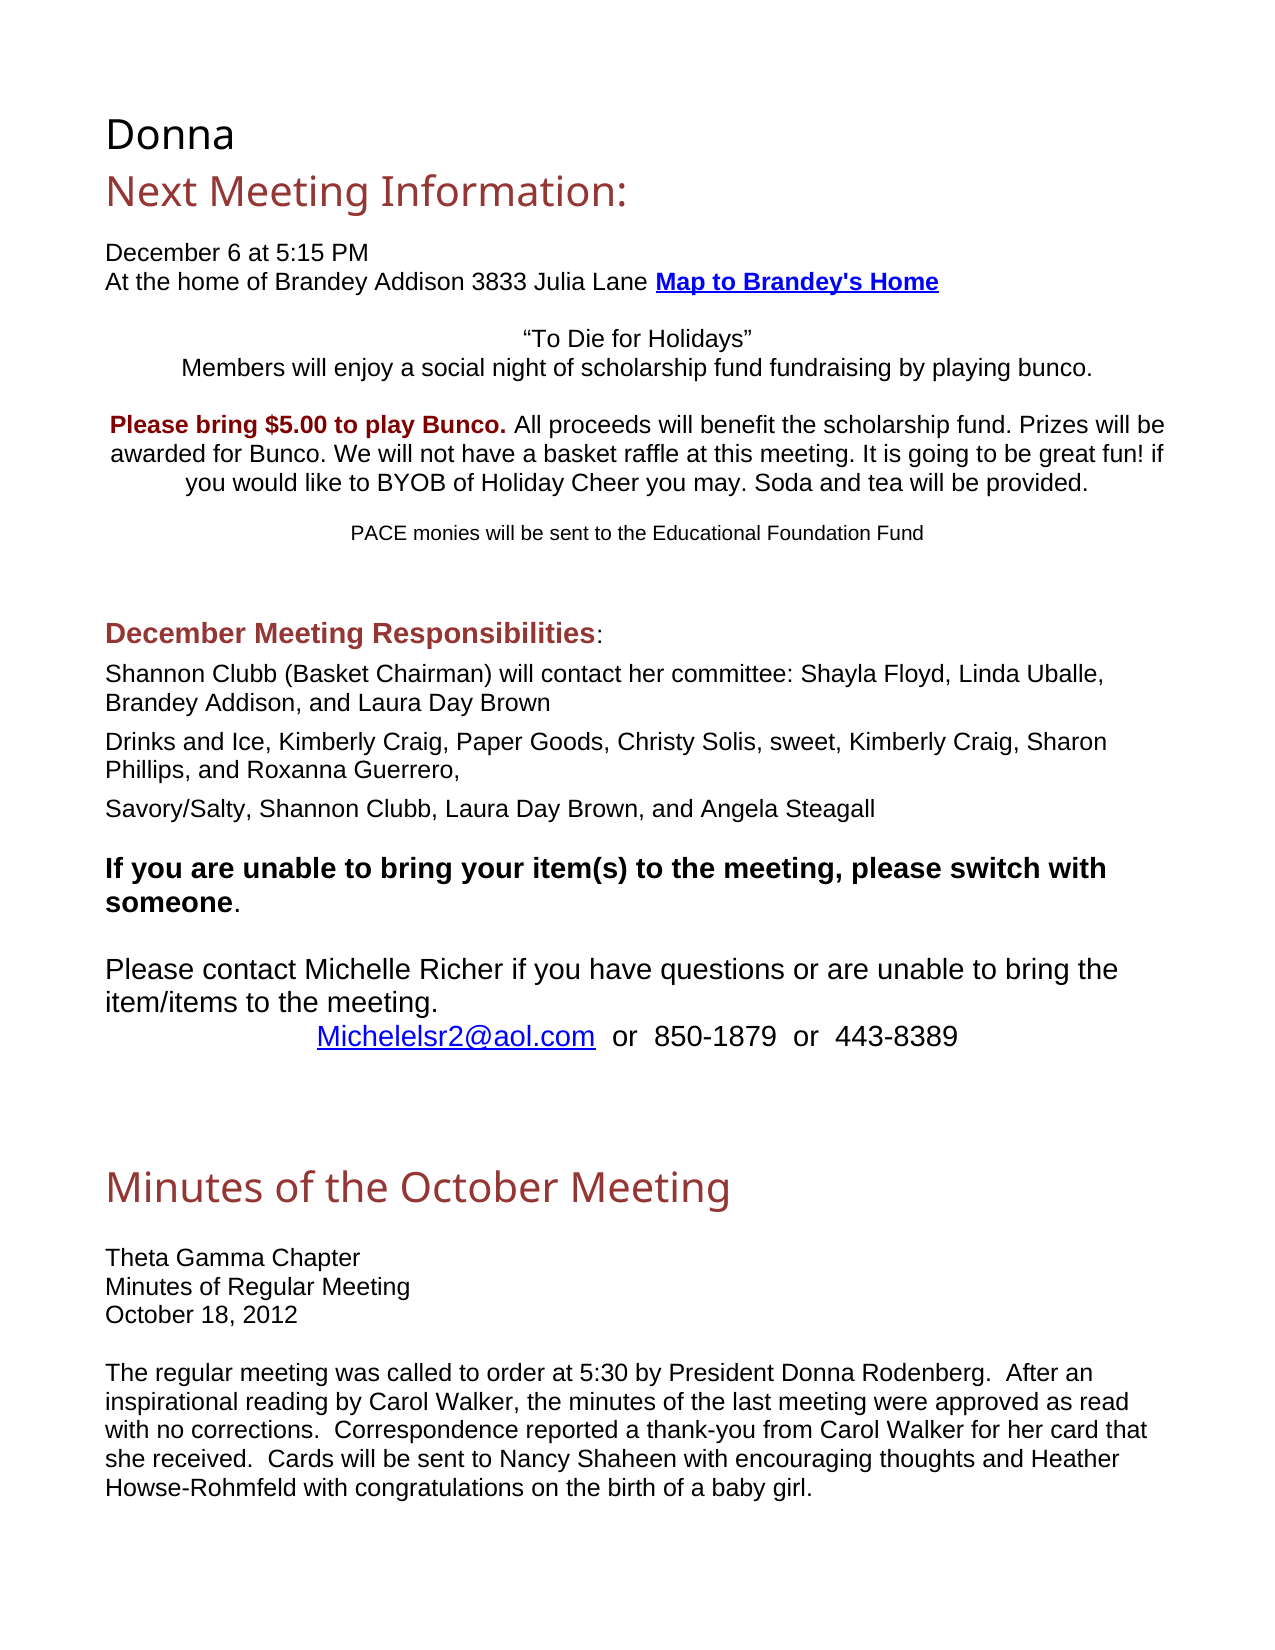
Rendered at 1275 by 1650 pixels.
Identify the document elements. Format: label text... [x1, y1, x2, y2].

text PACE monies will be sent to the Educational Foundation Fund [105, 520, 1170, 544]
text At the home of Brandey Addison 3833 Julia Lane Map to Brandey's Home [105, 266, 1170, 295]
text Please contact Michelle Richer if you have questions or are unable to bring the item/items to the meeting. [105, 952, 1170, 1019]
text “To Die for Holidays” [105, 324, 1170, 353]
text October 18, 2012 [105, 1300, 1170, 1329]
text Minutes of Regular Meeting [105, 1272, 1170, 1300]
text Donna [105, 105, 1170, 162]
text Members will enjoy a social night of scholarship fund fundraising by playing bunco. [105, 353, 1170, 381]
text Minutes of the October Meeting [105, 1157, 1170, 1214]
text Next Meeting Information: [105, 162, 1170, 218]
text Drinks and Ice, Kimberly Craig, Paper Goods, Christy Solis, sweet, Kimberly Craig, Sharon Phillips, and Roxanna Guerrero, [105, 727, 1170, 784]
text Please bring $5.00 to play Bunco. All proceeds will benefit the scholarship fund. Prizes will be awarded for Bunco. We will not have a basket raffle at this meeting. It is going to be great fun! if you would like to BYOB of Holiday Cheer you may. Soda and tea will be provided. [105, 410, 1170, 496]
text Michelelsr2@aol.com or 850-1879 or 443-8389 [105, 1019, 1170, 1053]
text Shannon Clubb (Basket Chairman) will contact her committee: Shayla Floyd, Linda Uballe, Brandey Addison, and Laura Day Brown [105, 659, 1170, 717]
text December 6 at 5:15 PM [105, 238, 1170, 266]
text December Meeting Responsibilities: [105, 616, 1170, 650]
text If you are unable to bring your item(s) to the meeting, please switch with someone. [105, 851, 1170, 918]
text Savory/Salty, Shannon Clubb, Laura Day Brown, and Angela Steagall [105, 794, 1170, 823]
text Theta Gamma Chapter [105, 1243, 1170, 1272]
text The regular meeting was called to order at 5:30 by President Donna Rodenberg. After an inspirational reading by Carol Walker, the minutes of the last meeting were approved as read with no corrections. Correspondence reported a thank-you from Carol Walker for her card that she received. Cards will be sent to Nancy Shaheen with encouraging thoughts and Heather Howse-Rohmfeld with congratulations on the birth of a baby girl. [105, 1358, 1170, 1502]
